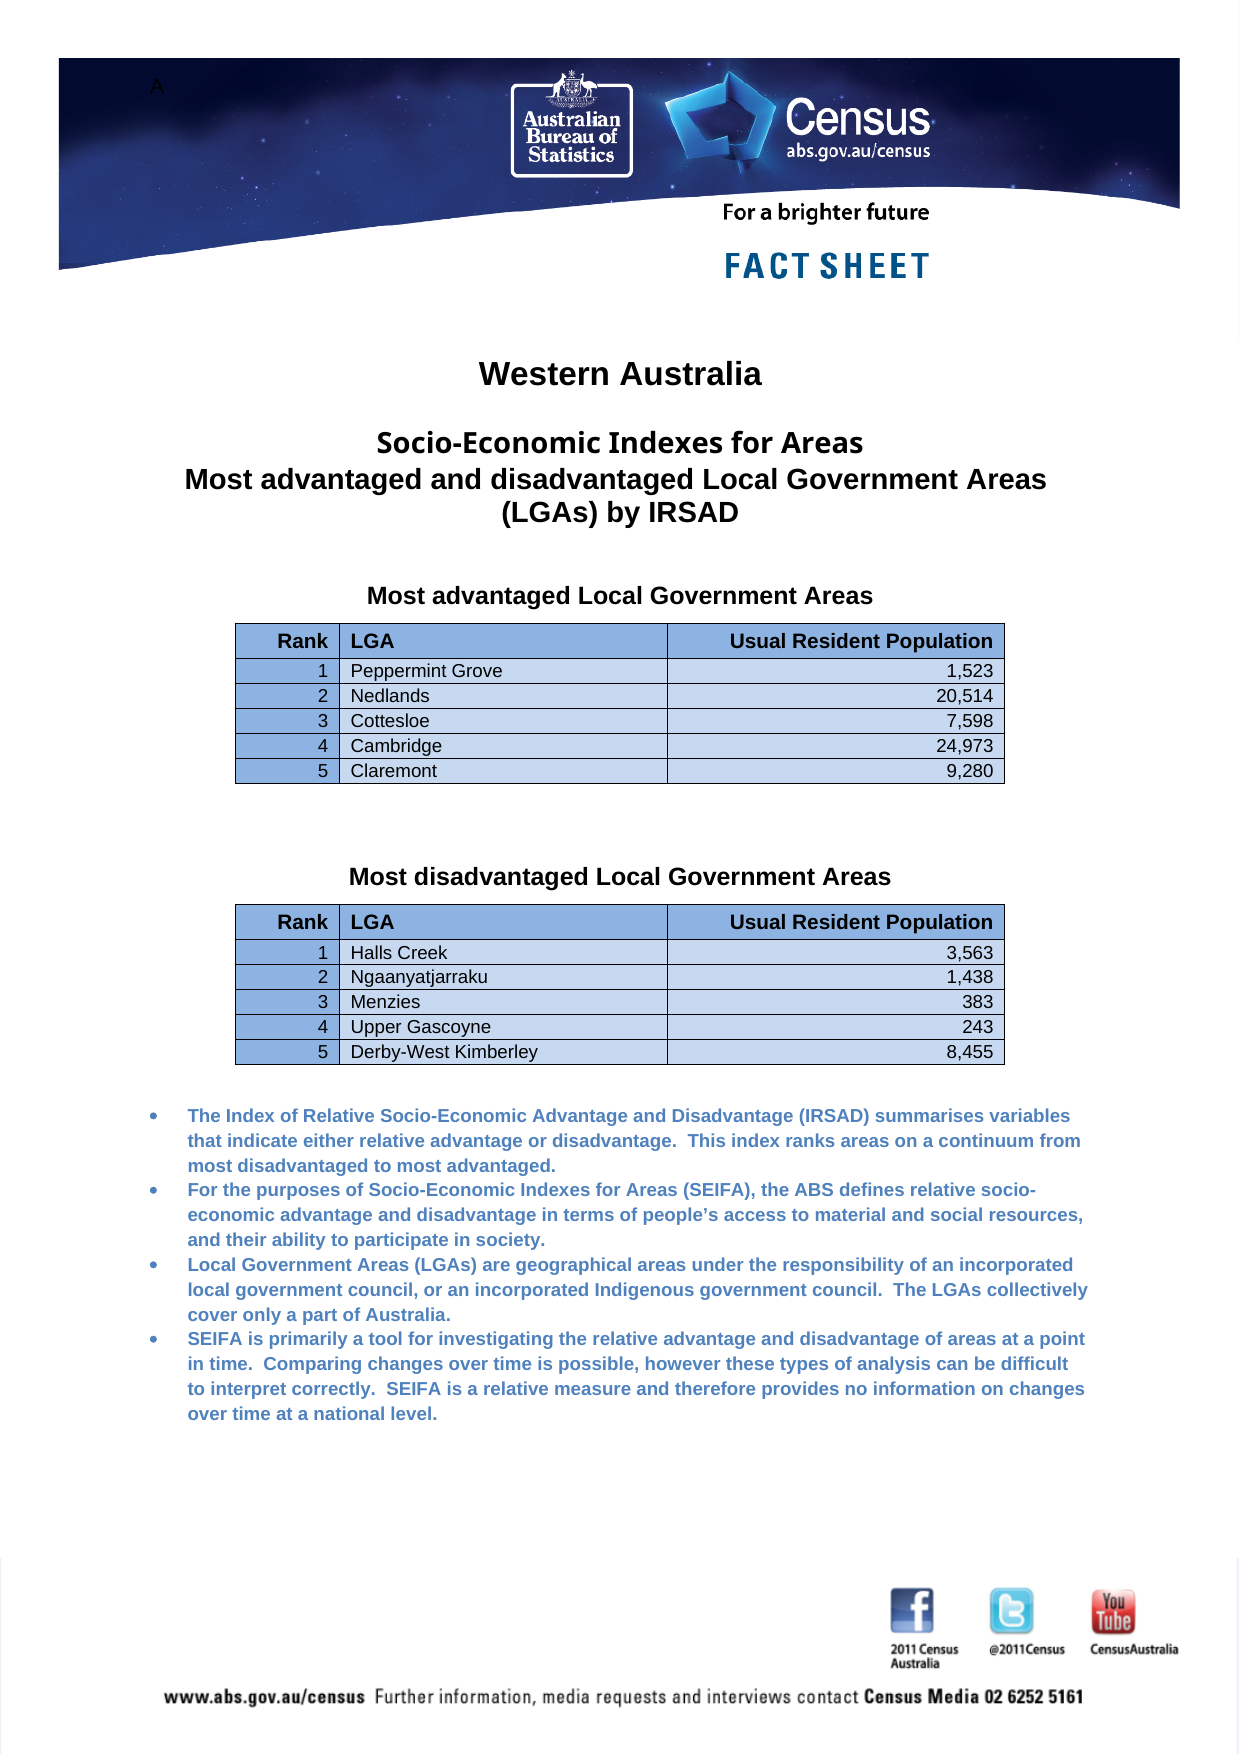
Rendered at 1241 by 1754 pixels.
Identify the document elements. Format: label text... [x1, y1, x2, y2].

table_cell 4 [236, 1015, 339, 1039]
subtitle Western Australia [150, 354, 1090, 393]
table_cell 24,973 [668, 734, 1004, 758]
table_cell Upper Gascoyne [340, 1015, 667, 1039]
table_cell 3 [236, 709, 339, 733]
subtitle Most advantaged Local Government Areas [150, 581, 1090, 610]
list For the purposes of Socio-Economic Indexes for Areas (SEIFA), the ABS defines relative socio-economic advantage and disadvantage in terms of people’s access to material and social resources, and their ability to participate in society. [150, 1179, 1090, 1251]
table_cell 5 [236, 1040, 339, 1064]
table_cell 2 [236, 965, 339, 989]
table_cell Cottesloe [340, 709, 667, 733]
table_cell 1,523 [668, 659, 1004, 683]
table_cell 3,563 [668, 940, 1004, 964]
table_header LGA [340, 624, 667, 658]
table_cell 1 [236, 659, 339, 683]
table_cell 4 [236, 734, 339, 758]
table_header Rank [236, 905, 339, 939]
table_cell 1 [236, 940, 339, 964]
subtitle Most disadvantaged Local Government Areas [150, 862, 1090, 891]
table_header Usual Resident Population [668, 905, 1004, 939]
table_header Rank [236, 624, 339, 658]
table_cell Nedlands [340, 684, 667, 708]
table_cell Menzies [340, 990, 667, 1014]
table_cell 8,455 [668, 1040, 1004, 1064]
table_cell Peppermint Grove [340, 659, 667, 683]
table_cell Halls Creek [340, 940, 667, 964]
table_cell 3 [236, 990, 339, 1014]
subtitle Socio-Economic Indexes for Areas [150, 422, 1090, 462]
table_header Usual Resident Population [668, 624, 1004, 658]
picture [0, 1558, 1240, 1754]
list The Index of Relative Socio-Economic Advantage and Disadvantage (IRSAD) summarises variables that indicate either relative advantage or disadvantage. This index ranks areas on a continuum from most disadvantaged to most advantaged. [150, 1105, 1090, 1176]
table_cell 1,438 [668, 965, 1004, 989]
table_header LGA [340, 905, 667, 939]
list Local Government Areas (LGAs) are geographical areas under the responsibility of an incorporated local government council, or an incorporated Indigenous government council. The LGAs collectively cover only a part of Australia. [150, 1254, 1090, 1325]
picture [0, 0, 1239, 340]
table_cell 243 [668, 1015, 1004, 1039]
table_cell 5 [236, 759, 339, 783]
subtitle Most advantaged and disadvantaged Local Government Areas (LGAs) by IRSAD [150, 462, 1090, 529]
table_cell 383 [668, 990, 1004, 1014]
table_cell 20,514 [668, 684, 1004, 708]
table_cell 2 [236, 684, 339, 708]
table_cell 9,280 [668, 759, 1004, 783]
table_cell Claremont [340, 759, 667, 783]
list SEIFA is primarily a tool for investigating the relative advantage and disadvantage of areas at a point in time. Comparing changes over time is possible, however these types of analysis can be difficult to interpret correctly. SEIFA is a relative measure and therefore provides no information on changes over time at a national level. [150, 1328, 1090, 1424]
table_cell 7,598 [668, 709, 1004, 733]
table_cell Cambridge [340, 734, 667, 758]
table_cell Ngaanyatjarraku [340, 965, 667, 989]
table_cell Derby-West Kimberley [340, 1040, 667, 1064]
